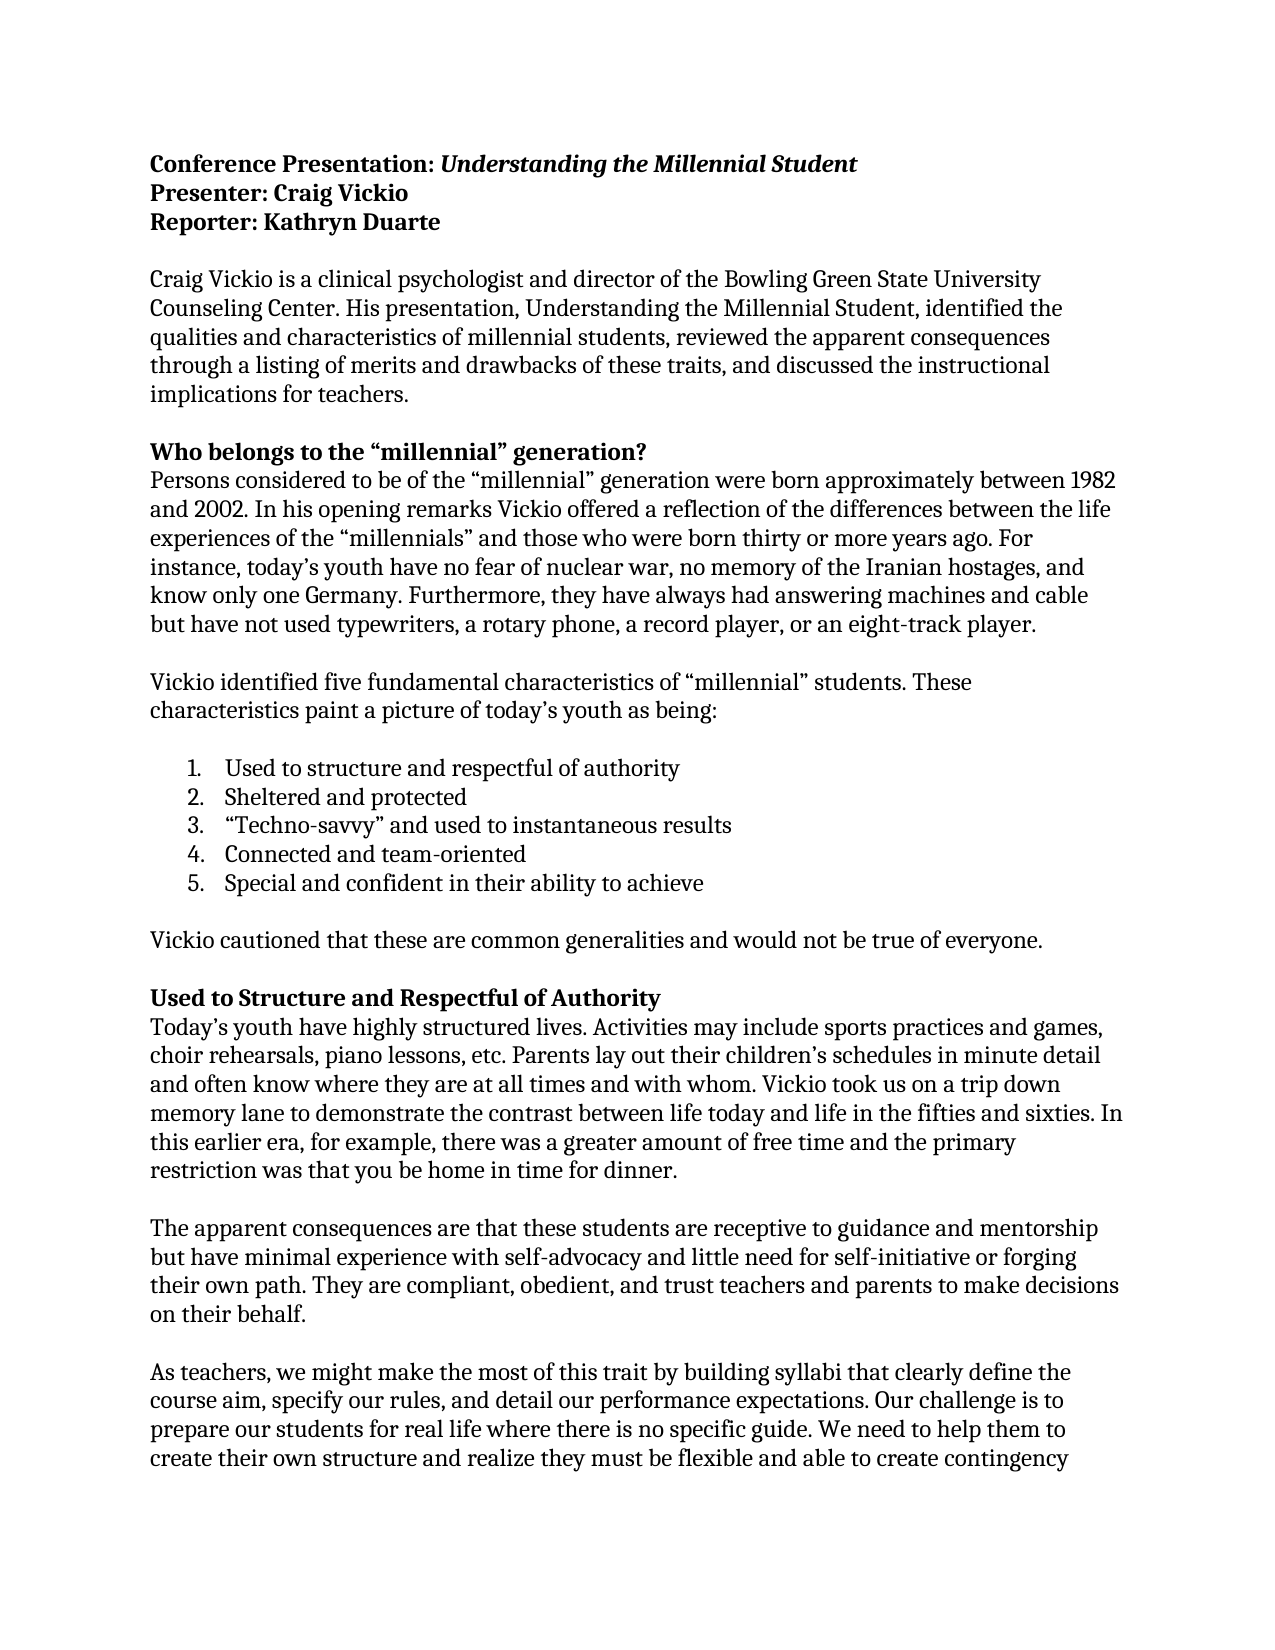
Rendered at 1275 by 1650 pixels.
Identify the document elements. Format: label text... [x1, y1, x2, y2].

text Who belongs to the “millennial” generation? [150, 437, 1125, 466]
text Presenter: Craig Vickio [150, 179, 1125, 207]
text Reporter: Kathryn Duarte [150, 207, 1125, 236]
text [150, 1357, 1125, 1472]
text Craig Vickio is a clinical psychologist and director of the Bowling Green State University Counseling Center. His presentation, Understanding the Millennial Student, identified the qualities and characteristics of millennial students, reviewed the apparent consequences through a listing of merits and drawbacks of these traits, and discussed the instructional implications for teachers. [150, 265, 1125, 409]
text Used to Structure and Respectful of Authority [150, 984, 1125, 1012]
text Conference Presentation: Understanding the Millennial Student [150, 150, 1125, 179]
text Persons considered to be of the “millennial” generation were born approximately between 1982 and 2002. In his opening remarks Vickio offered a reflection of the differences between the life experiences of the “millennials” and those who were born thirty or more years ago. For instance, today’s youth have no fear of nuclear war, no memory of the Iranian hostages, and know only one Germany. Furthermore, they have always had answering machines and cable but have not used typewriters, a rotary phone, a record player, or an eight-track player. [150, 466, 1125, 639]
text Vickio cautioned that these are common generalities and would not be true of everyone. [150, 926, 1125, 955]
text 2. Sheltered and protected [187, 782, 1125, 811]
text Today’s youth have highly structured lives. Activities may include sports practices and games, choir rehearsals, piano lessons, etc. Parents lay out their children’s schedules in minute detail and often know where they are at all times and with whom. Vickio took us on a trip down memory lane to demonstrate the contrast between life today and life in the fifties and sixties. In this earlier era, for example, there was a greater amount of free time and the primary restriction was that you be home in time for dinner. [150, 1012, 1125, 1185]
text 4. Connected and team-oriented [187, 840, 1125, 869]
text 5. Special and confident in their ability to achieve [187, 869, 1125, 897]
text 1. Used to structure and respectful of authority [187, 754, 1125, 782]
text Vickio identified five fundamental characteristics of “millennial” students. These characteristics paint a picture of today’s youth as being: [150, 667, 1125, 725]
text 3. “Techno-savvy” and used to instantaneous results [187, 811, 1125, 840]
text The apparent consequences are that these students are receptive to guidance and mentorship but have minimal experience with self-advocacy and little need for self-initiative or forging their own path. They are compliant, obedient, and trust teachers and parents to make decisions on their behalf. [150, 1214, 1125, 1329]
